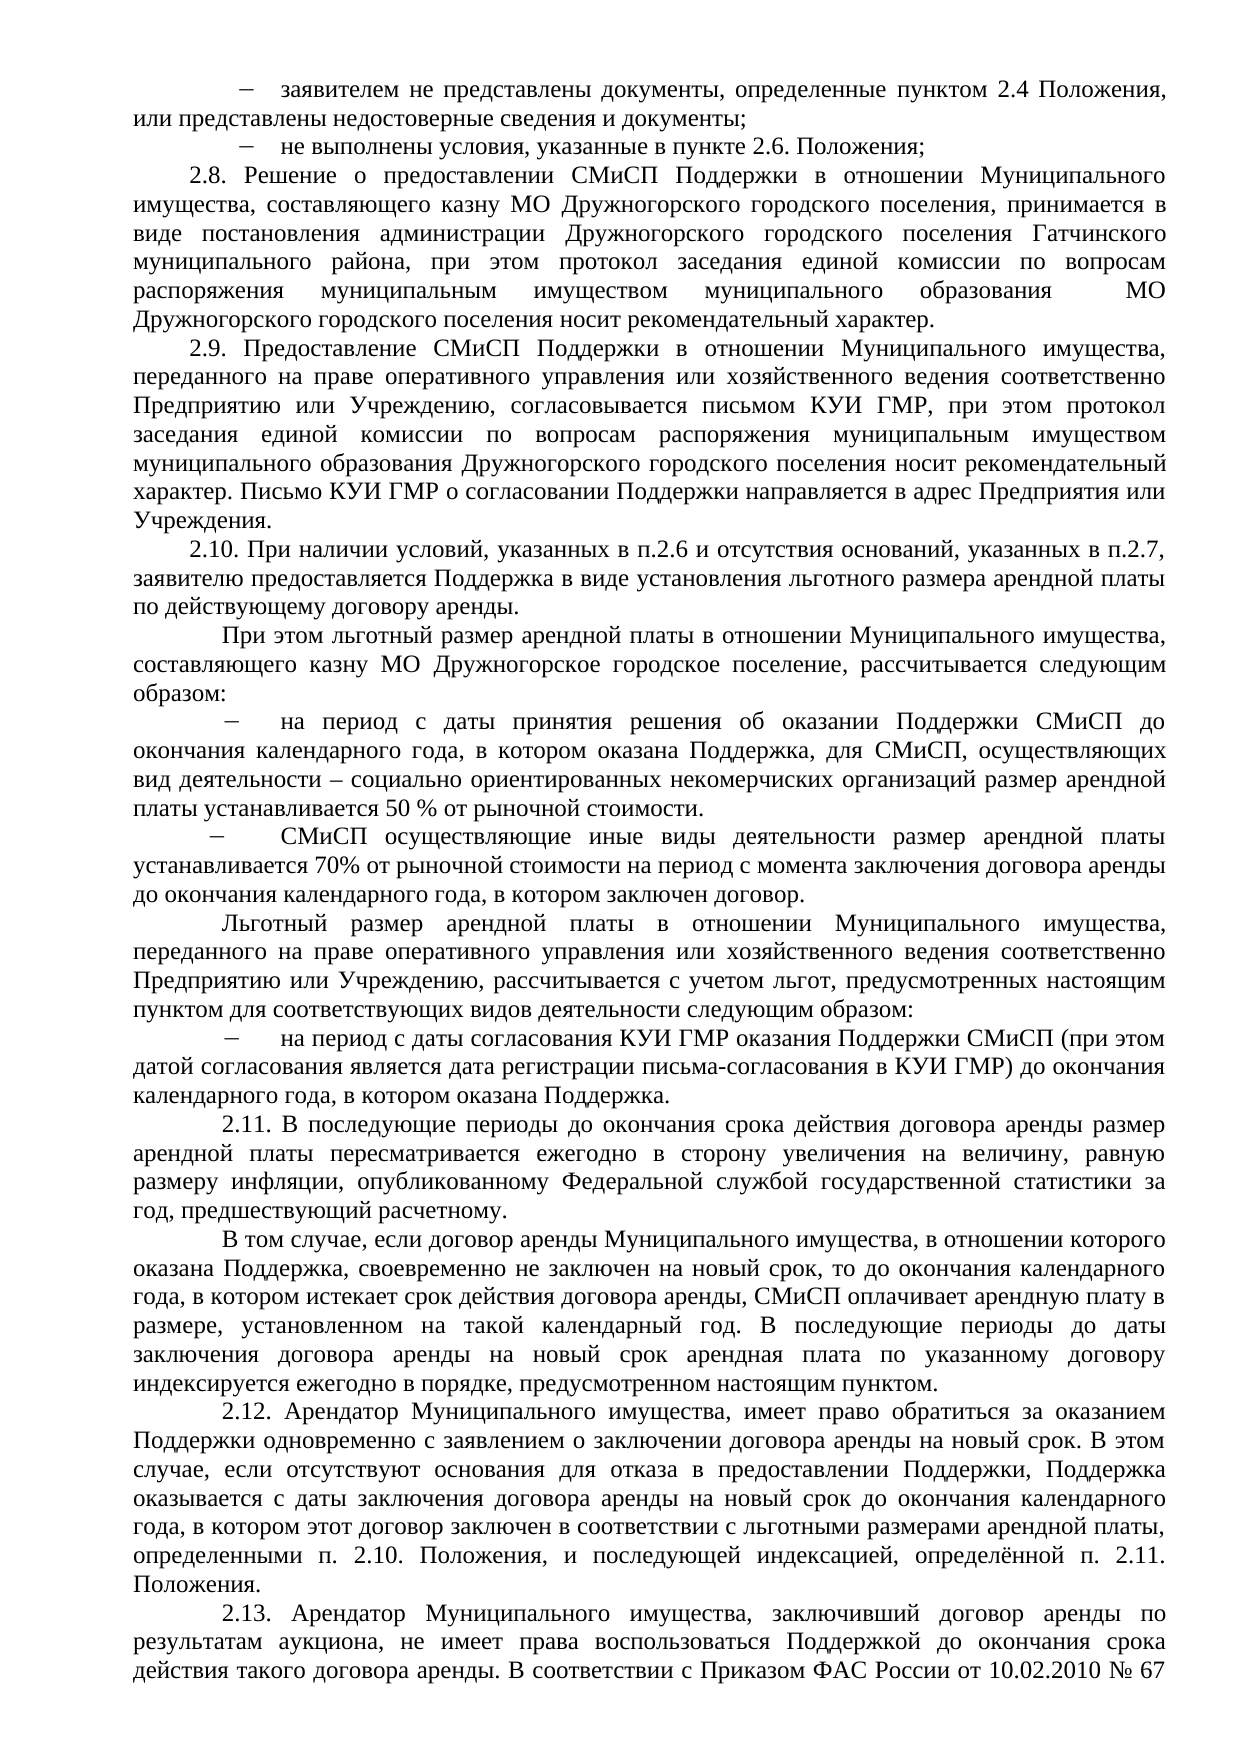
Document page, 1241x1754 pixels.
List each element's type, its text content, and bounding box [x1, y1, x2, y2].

list на период с даты согласования КУИ ГМР оказания Поддержки СМиСП (при этом датой согласования является дата регистрации письма-согласования в КУИ ГМР) до окончания календарного года, в котором оказана Поддержка. [133, 1023, 1167, 1109]
list заявителем не представлены документы, определенные пунктом 2.4 Положения, или представлены недостоверные сведения и документы; [133, 74, 1167, 131]
text При этом льготный размер арендной платы в отношении Муниципального имущества, составляющего казну МО Дружногорское городское поселение, рассчитывается следующим образом: [133, 620, 1167, 706]
text Льготный размер арендной платы в отношении Муниципального имущества, переданного на праве оперативного управления или хозяйственного ведения соответственно Предприятию или Учреждению, рассчитывается с учетом льгот, предусмотренных настоящим пунктом для соответствующих видов деятельности следующим образом: [133, 908, 1167, 1023]
text 2.8. Решение о предоставлении СМиСП Поддержки в отношении Муниципального имущества, составляющего казну МО Дружногорского городского поселения, принимается в виде постановления администрации Дружногорского городского поселения Гатчинского муниципального района, при этом протокол заседания единой комиссии по вопросам распоряжения муниципальным имуществом муниципального образования МО Дружногорского городского поселения носит рекомендательный характер. [133, 160, 1167, 333]
text 2.12. Арендатор Муниципального имущества, имеет право обратиться за оказанием Поддержки одновременно с заявлением о заключении договора аренды на новый срок. В этом случае, если отсутствуют основания для отказа в предоставлении Поддержки, Поддержка оказывается с даты заключения договора аренды на новый срок до окончания календарного года, в котором этот договор заключен в соответствии с льготными размерами арендной платы, определенными п. 2.10. Положения, и последующей индексацией, определённой п. 2.11. Положения. [133, 1396, 1167, 1598]
list СМиСП осуществляющие иные виды деятельности размер арендной платы устанавливается 70% от рыночной стоимости на период с момента заключения договора аренды до окончания календарного года, в котором заключен договор. [133, 821, 1167, 908]
list не выполнены условия, указанные в пункте 2.6. Положения; [133, 131, 1167, 160]
text 2.10. При наличии условий, указанных в п.2.6 и отсутствия оснований, указанных в п.2.7, заявителю предоставляется Поддержка в виде установления льготного размера арендной платы по действующему договору аренды. [133, 534, 1167, 620]
text 2.11. В последующие периоды до окончания срока действия договора аренды размер арендной платы пересматривается ежегодно в сторону увеличения на величину, равную размеру инфляции, опубликованному Федеральной службой государственной статистики за год, предшествующий расчетному. [133, 1109, 1167, 1224]
text 2.9. Предоставление СМиСП Поддержки в отношении Муниципального имущества, переданного на праве оперативного управления или хозяйственного ведения соответственно Предприятию или Учреждению, согласовывается письмом КУИ ГМР, при этом протокол заседания единой комиссии по вопросам распоряжения муниципальным имуществом муниципального образования Дружногорского городского поселения носит рекомендательный характер. Письмо КУИ ГМР о согласовании Поддержки направляется в адрес Предприятия или Учреждения. [133, 333, 1167, 534]
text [133, 1598, 1167, 1684]
text В том случае, если договор аренды Муниципального имущества, в отношении которого оказана Поддержка, своевременно не заключен на новый срок, то до окончания календарного года, в котором истекает срок действия договора аренды, СМиСП оплачивает арендную плату в размере, установленном на такой календарный год. В последующие периоды до даты заключения договора аренды на новый срок арендная плата по указанному договору индексируется ежегодно в порядке, предусмотренном настоящим пунктом. [133, 1224, 1167, 1396]
list на период с даты принятия решения об оказании Поддержки СМиСП до окончания календарного года, в котором оказана Поддержка, для СМиСП, осуществляющих вид деятельности – социально ориентированных некомерчиских организаций размер арендной платы устанавливается 50 % от рыночной стоимости. [133, 706, 1167, 821]
